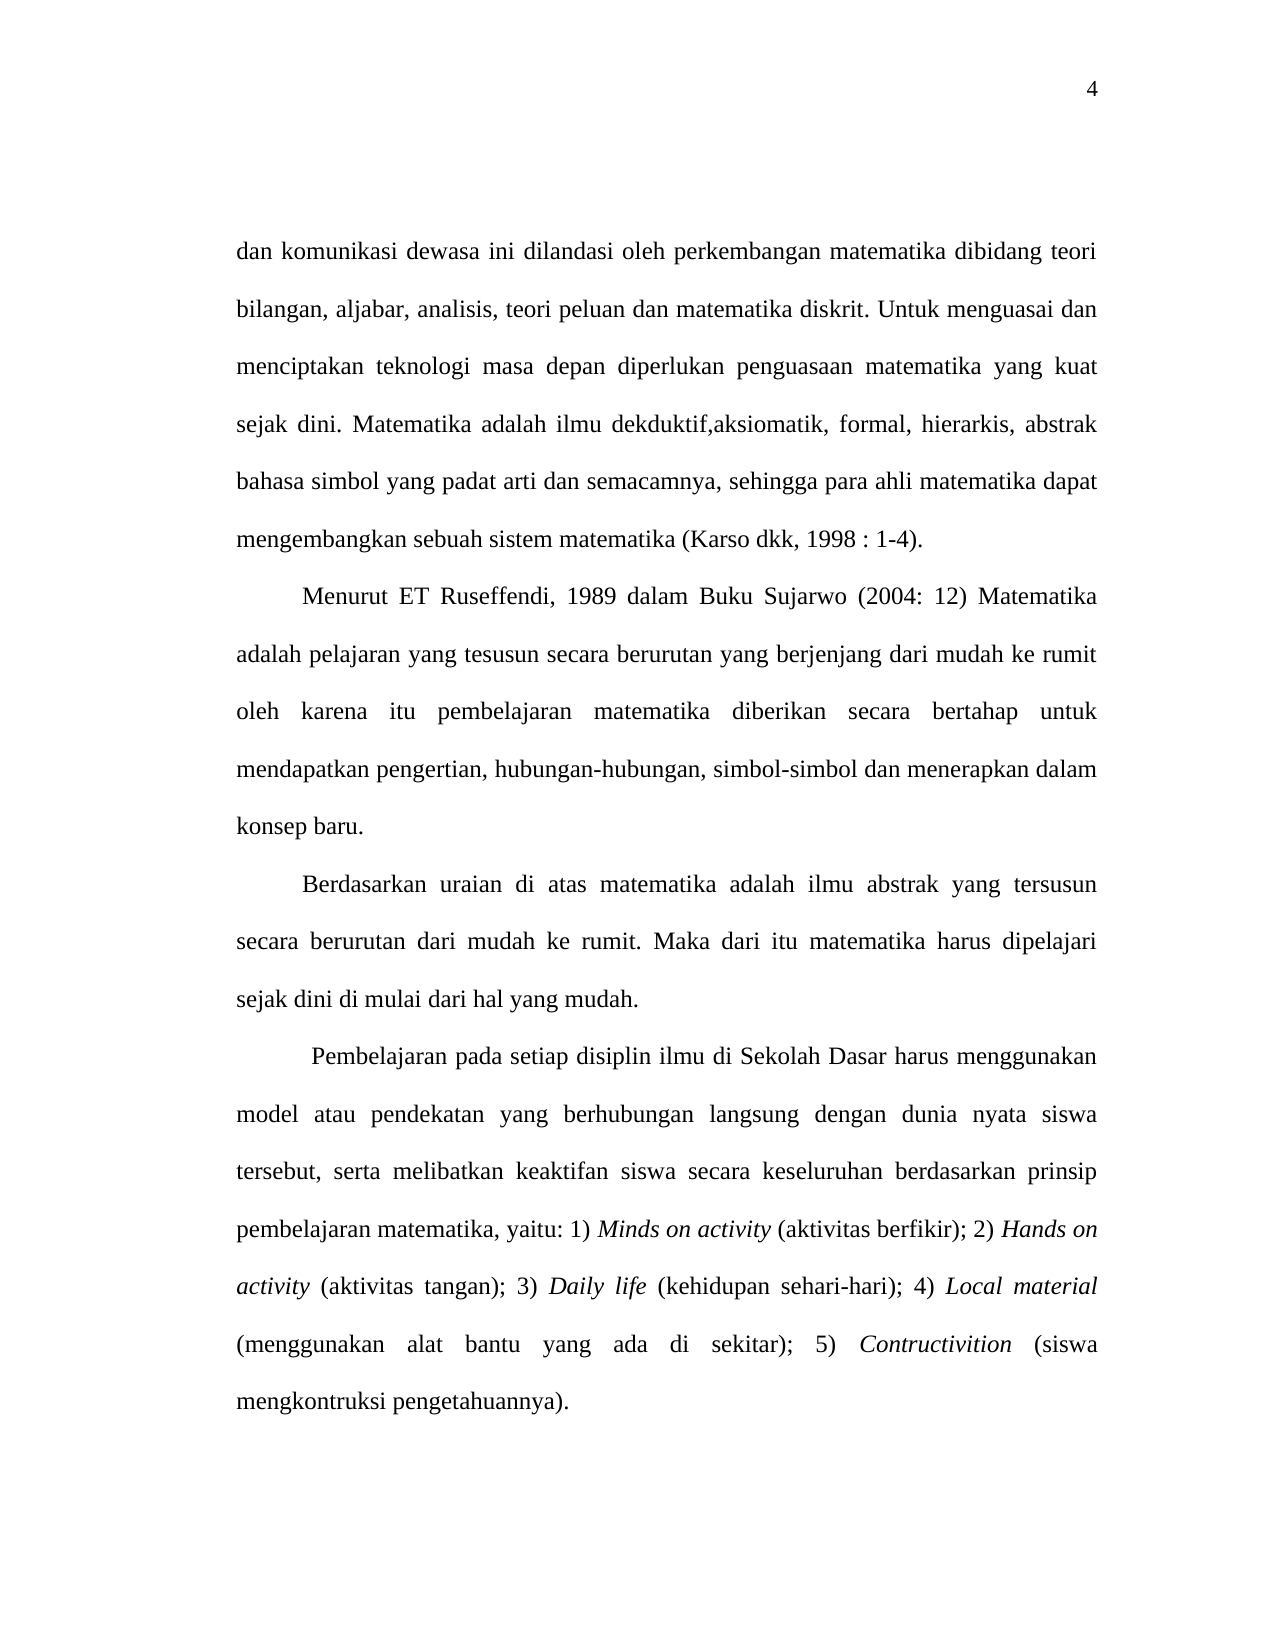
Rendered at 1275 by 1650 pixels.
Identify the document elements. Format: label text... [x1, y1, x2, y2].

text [236, 236, 1098, 552]
text Berdasarkan uraian di atas matematika adalah ilmu abstrak yang tersusun secara berurutan dari mudah ke rumit. Maka dari itu matematika harus dipelajari sejak dini di mulai dari hal yang mudah. [236, 869, 1098, 1012]
text Menurut ET Ruseffendi, 1989 dalam Buku Sujarwo (2004: 12) Matematika adalah pelajaran yang tesusun secara berurutan yang berjenjang dari mudah ke rumit oleh karena itu pembelajaran matematika diberikan secara bertahap untuk mendapatkan pengertian, hubungan-hubungan, simbol-simbol dan menerapkan dalam konsep baru. [236, 581, 1098, 840]
text Pembelajaran pada setiap disiplin ilmu di Sekolah Dasar harus menggunakan model atau pendekatan yang berhubungan langsung dengan dunia nyata siswa tersebut, serta melibatkan keaktifan siswa secara keseluruhan berdasarkan prinsip pembelajaran matematika, yaitu: 1) Minds on activity (aktivitas berfikir); 2) Hands on activity (aktivitas tangan); 3) Daily life (kehidupan sehari-hari); 4) Local material (menggunakan alat bantu yang ada di sekitar); 5) Contructivition (siswa mengkontruksi pengetahuannya). [236, 1041, 1098, 1415]
